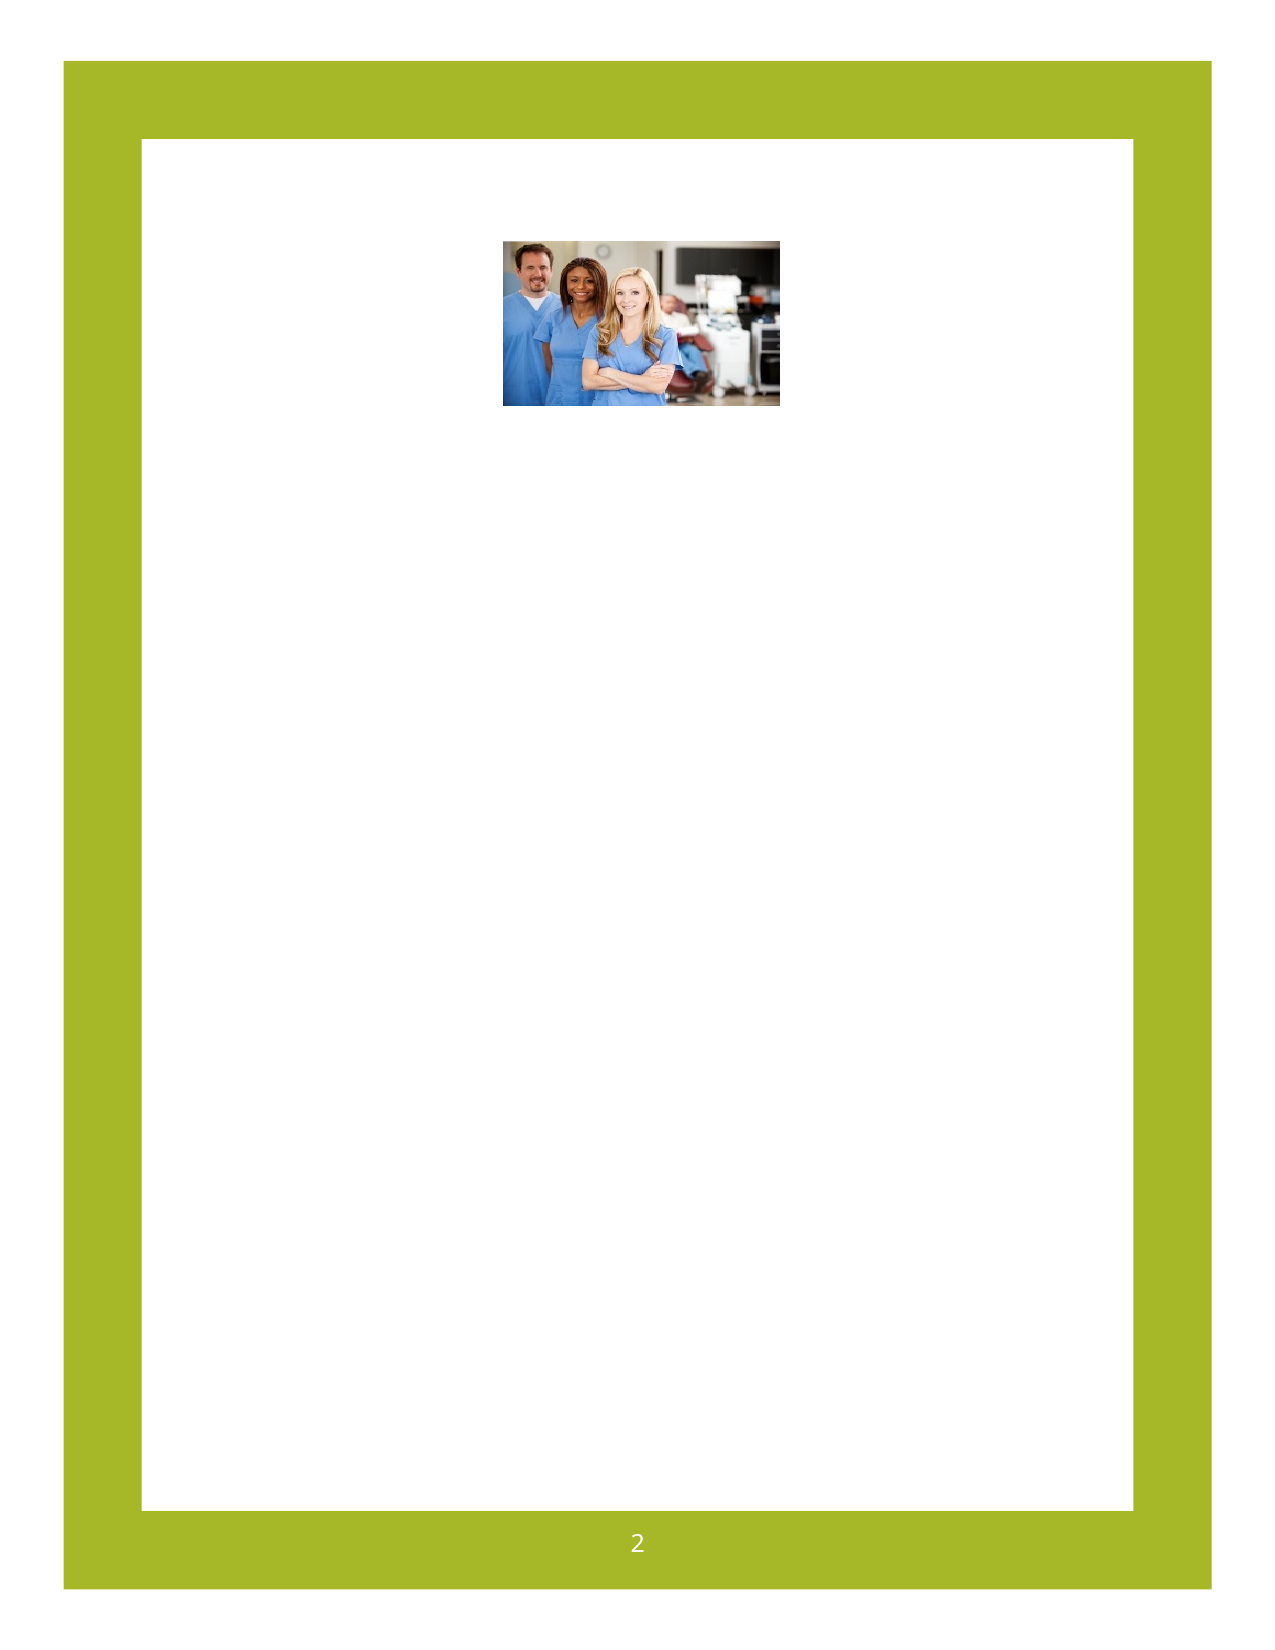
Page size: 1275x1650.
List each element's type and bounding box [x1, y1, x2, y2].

picture [503, 241, 780, 406]
